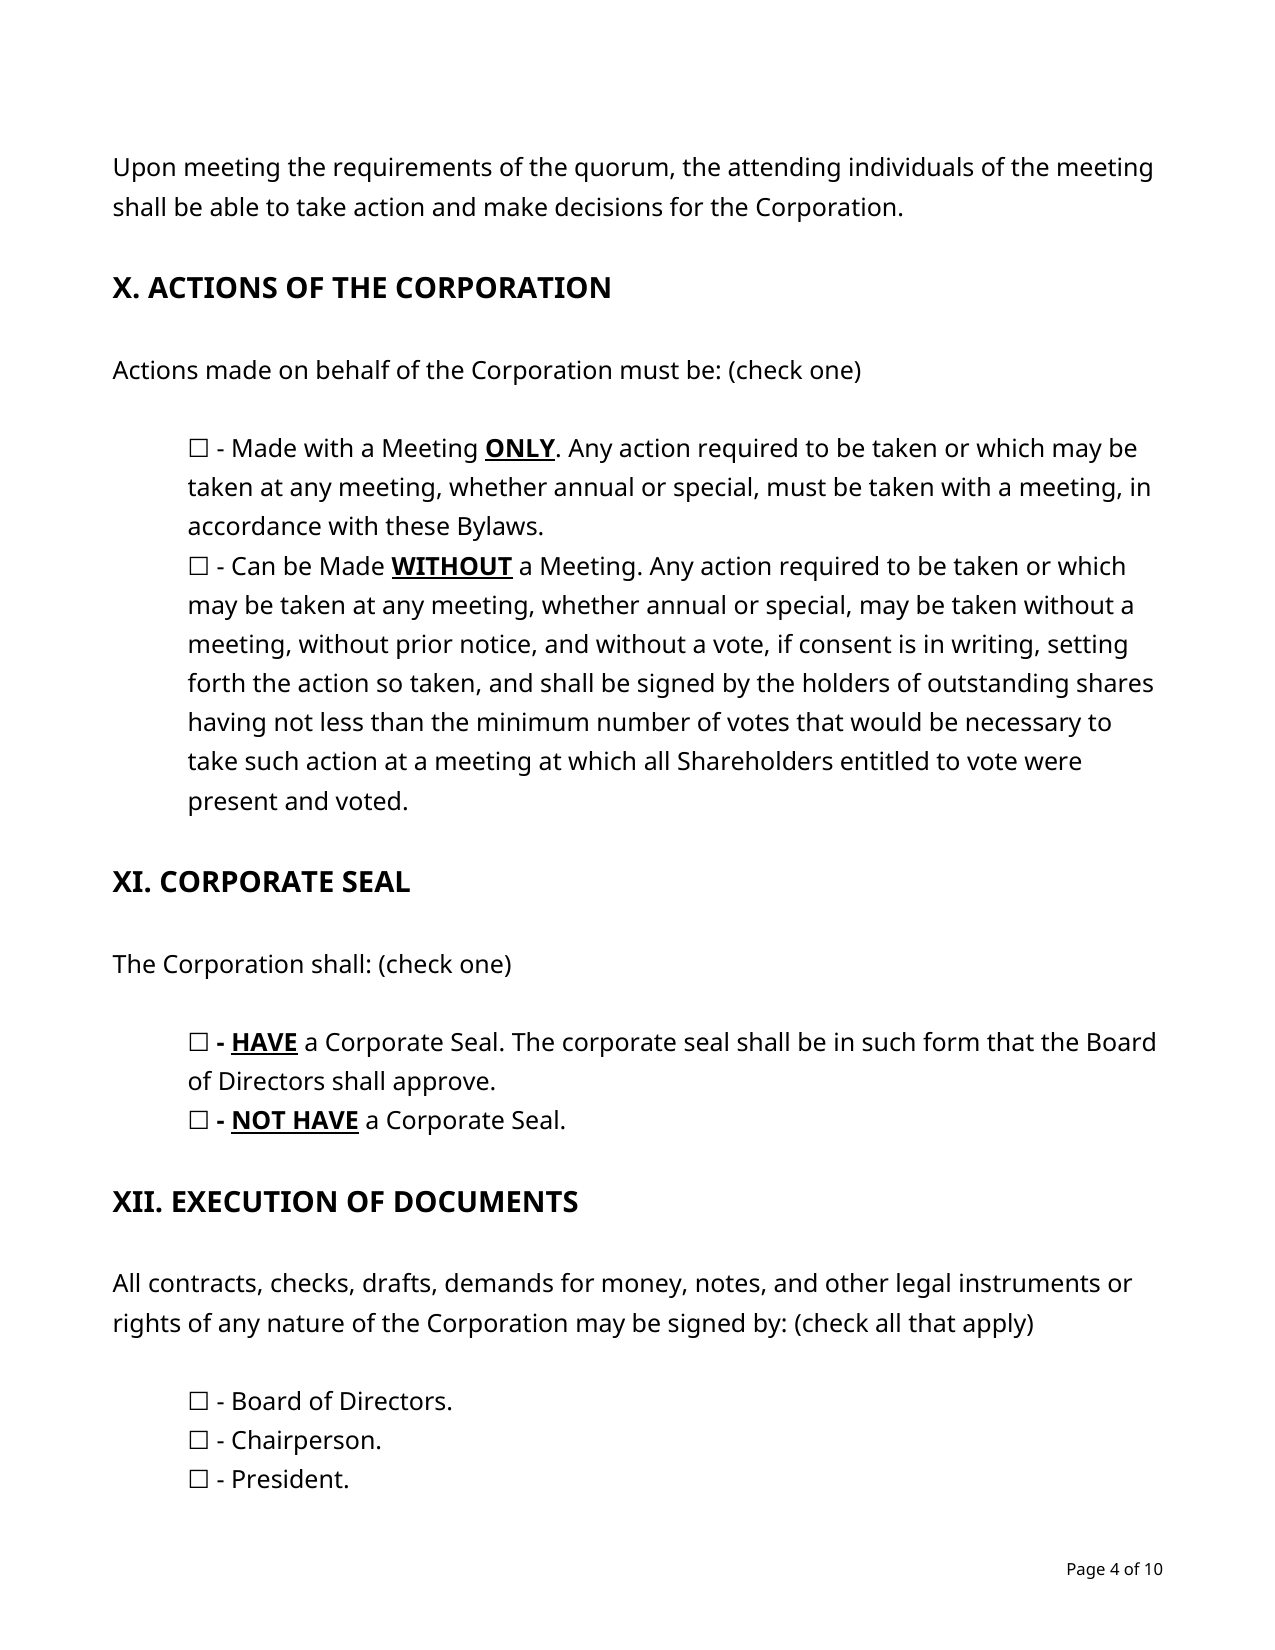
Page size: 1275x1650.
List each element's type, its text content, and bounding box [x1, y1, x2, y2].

text - Board of Directors. [187, 1383, 1162, 1418]
text Actions made on behalf of the Corporation must be: (check one) [112, 352, 1162, 386]
text The Corporation shall: (check one) [112, 946, 1162, 980]
text XI. CORPORATE SEAL [112, 861, 1162, 901]
text - HAVE a Corporate Seal. The corporate seal shall be in such form that the Board of Directors shall approve. [187, 1024, 1162, 1098]
text - Can be Made WITHOUT a Meeting. Any action required to be taken or which may be taken at any meeting, whether annual or special, may be taken without a meeting, without prior notice, and without a vote, if consent is in writing, setting forth the action so taken, and shall be signed by the holders of outstanding shares having not less than the minimum number of votes that would be necessary to take such action at a meeting at which all Shareholders entitled to vote were present and voted. [187, 548, 1162, 817]
text Upon meeting the requirements of the quorum, the attending individuals of the meeting shall be able to take action and make decisions for the Corporation. [112, 150, 1162, 223]
text - President. [187, 1462, 1162, 1496]
text - NOT HAVE a Corporate Seal. [187, 1103, 1162, 1137]
text All contracts, checks, drafts, demands for money, notes, and other legal instruments or rights of any nature of the Corporation may be signed by: (check all that apply) [112, 1266, 1162, 1339]
text X. ACTIONS OF THE CORPORATION [112, 267, 1162, 307]
text - Chairperson. [187, 1423, 1162, 1457]
text - Made with a Meeting ONLY. Any action required to be taken or which may be taken at any meeting, whether annual or special, must be taken with a meeting, in accordance with these Bylaws. [187, 431, 1162, 543]
text XII. EXECUTION OF DOCUMENTS [112, 1181, 1162, 1221]
